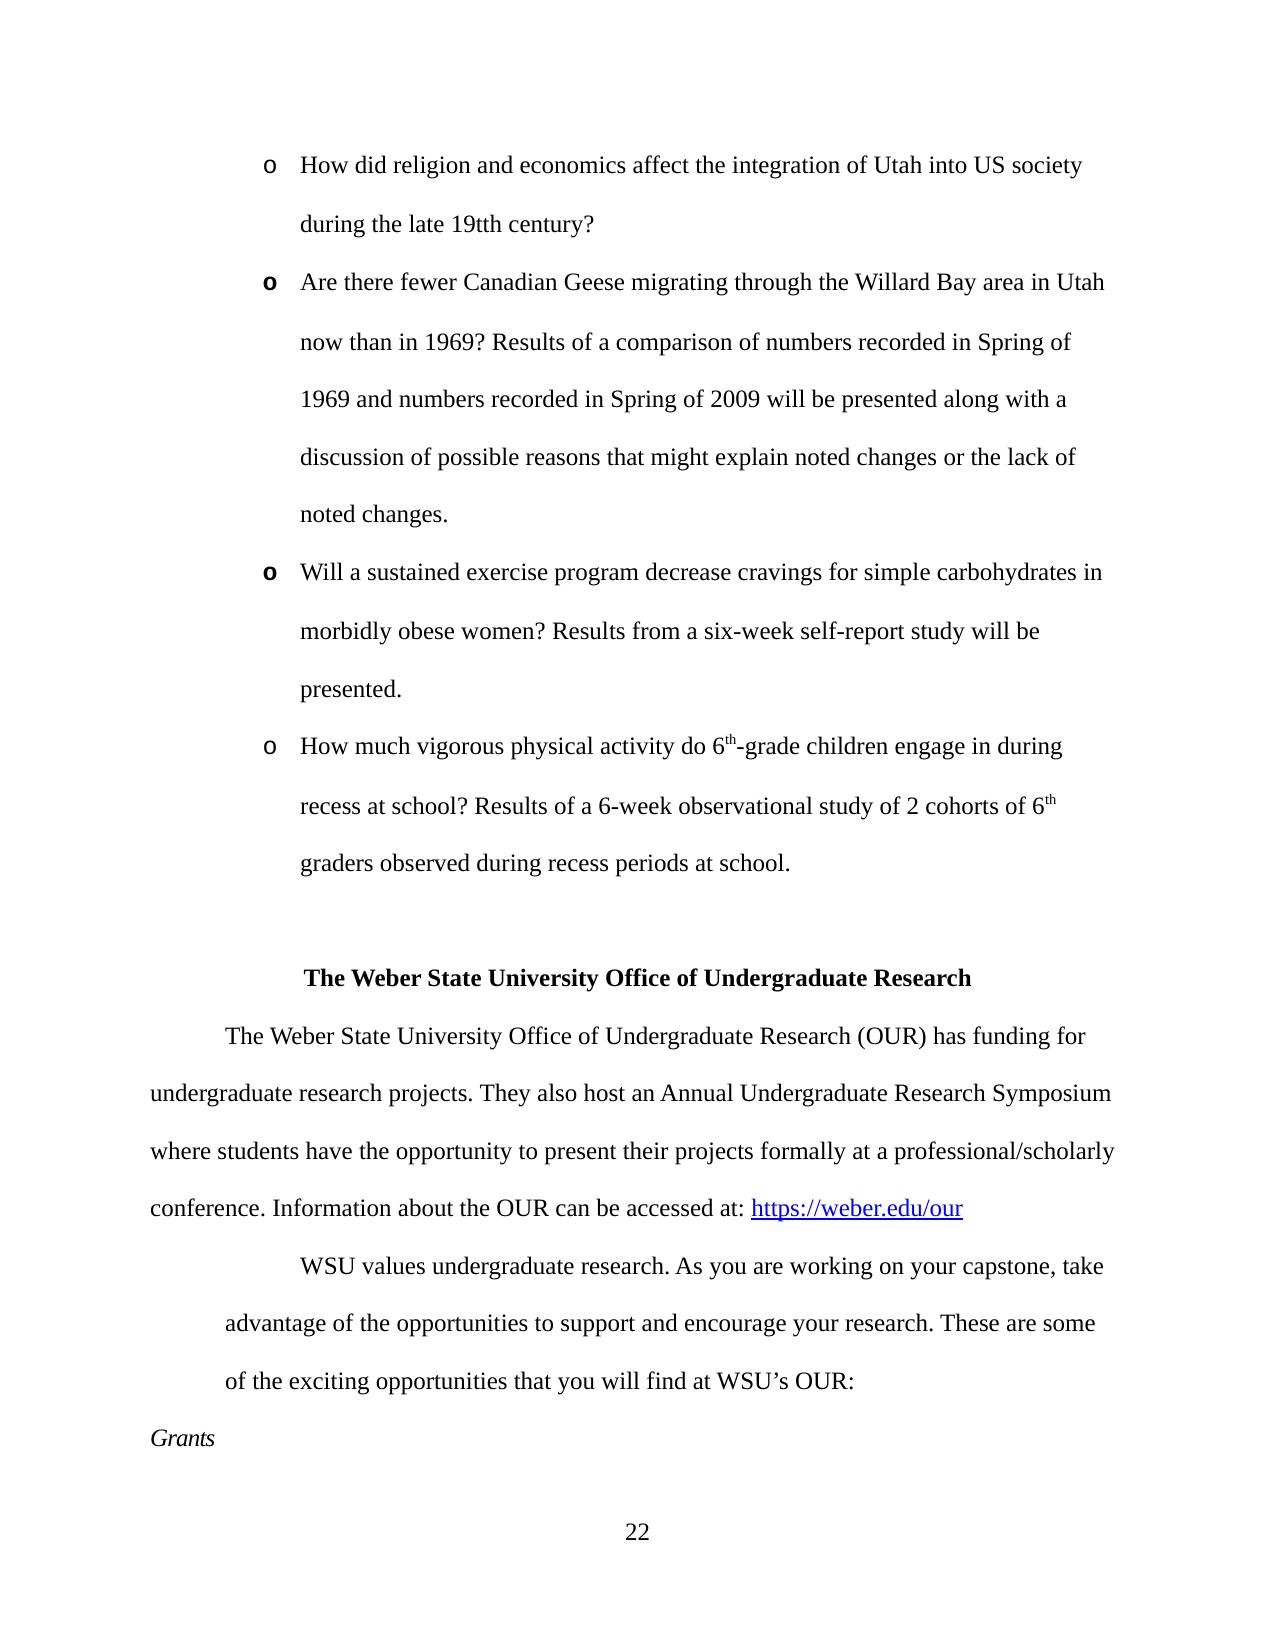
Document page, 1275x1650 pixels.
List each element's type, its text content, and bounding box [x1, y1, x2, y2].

list How did religion and economics affect the integration of Utah into US society during the late 19tth century? [262, 150, 1125, 238]
text The Weber State University Office of Undergraduate Research (OUR) has funding for undergraduate research projects. They also host an Annual Undergraduate Research Symposium where students have the opportunity to present their projects formally at a professional/scholarly conference. Information about the OUR can be accessed at: https://weber.edu/our [150, 1021, 1125, 1222]
list How much vigorous physical activity do 6th-grade children engage in during recess at school? Results of a 6-week observational study of 2 cohorts of 6th graders observed during recess periods at school. [262, 731, 1125, 877]
text WSU values undergraduate research. As you are working on your capstone, take advantage of the opportunities to support and encourage your research. These are some of the exciting opportunities that you will find at WSU’s OUR: [225, 1251, 1117, 1394]
list Are there fewer Canadian Geese migrating through the Willard Bay area in Utah now than in 1969? Results of a comparison of numbers recorded in Spring of 1969 and numbers recorded in Spring of 2009 will be presented along with a discussion of possible reasons that might explain noted changes or the lack of noted changes. [262, 267, 1125, 528]
list Will a sustained exercise program decrease cravings for simple carbohydrates in morbidly obese women? Results from a six-week self-report study will be presented. [262, 557, 1125, 702]
subtitle The Weber State University Office of Undergraduate Research [150, 963, 1125, 992]
text Grants [150, 1423, 1117, 1452]
